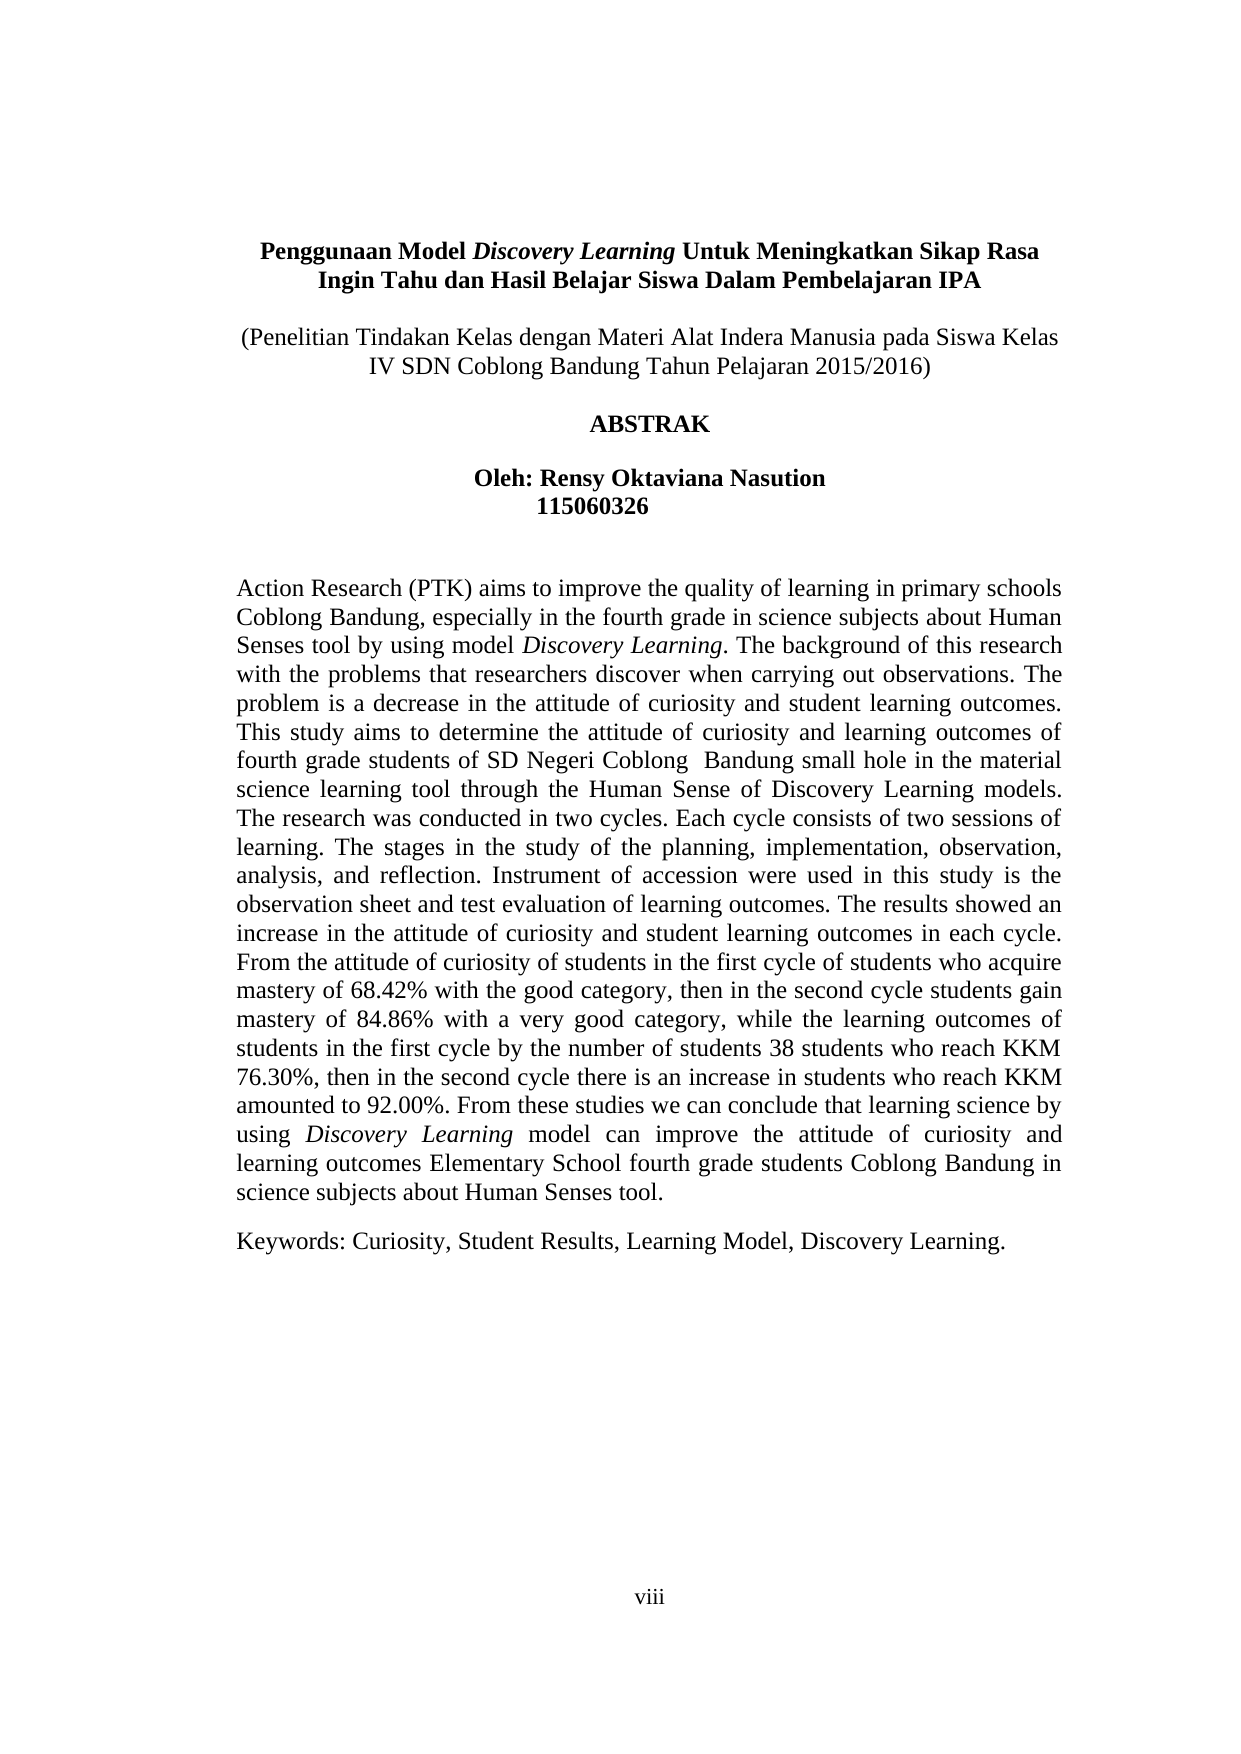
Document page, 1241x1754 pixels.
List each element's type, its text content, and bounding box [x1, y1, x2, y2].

text Oleh: Rensy Oktaviana Nasution [236, 463, 1063, 491]
text Penggunaan Model Discovery Learning Untuk Meningkatkan Sikap Rasa Ingin Tahu dan Hasil Belajar Siswa Dalam Pembelajaran IPA [236, 236, 1063, 294]
text (Penelitian Tindakan Kelas dengan Materi Alat Indera Manusia pada Siswa Kelas IV SDN Coblong Bandung Tahun Pelajaran 2015/2016) [236, 322, 1063, 380]
text 115060326 [236, 491, 1063, 520]
text Keywords: Curiosity, Student Results, Learning Model, Discovery Learning. [236, 1226, 1063, 1255]
text ABSTRAK [236, 409, 1063, 437]
text Action Research (PTK) aims to improve the quality of learning in primary schools Coblong Bandung, especially in the fourth grade in science subjects about Human Senses tool by using model Discovery Learning. The background of this research with the problems that researchers discover when carrying out observations. The problem is a decrease in the attitude of curiosity and student learning outcomes. This study aims to determine the attitude of curiosity and learning outcomes of fourth grade students of SD Negeri Coblong Bandung small hole in the material science learning tool through the Human Sense of Discovery Learning models. The research was conducted in two cycles. Each cycle consists of two sessions of learning. The stages in the study of the planning, implementation, observation, analysis, and reflection. Instrument of accession were used in this study is the observation sheet and test evaluation of learning outcomes. The results showed an increase in the attitude of curiosity and student learning outcomes in each cycle. From the attitude of curiosity of students in the first cycle of students who acquire mastery of 68.42% with the good category, then in the second cycle students gain mastery of 84.86% with a very good category, while the learning outcomes of students in the first cycle by the number of students 38 students who reach KKM 76.30%, then in the second cycle there is an increase in students who reach KKM amounted to 92.00%. From these studies we can conclude that learning science by using Discovery Learning model can improve the attitude of curiosity and learning outcomes Elementary School fourth grade students Coblong Bandung in science subjects about Human Senses tool. [236, 573, 1063, 1206]
